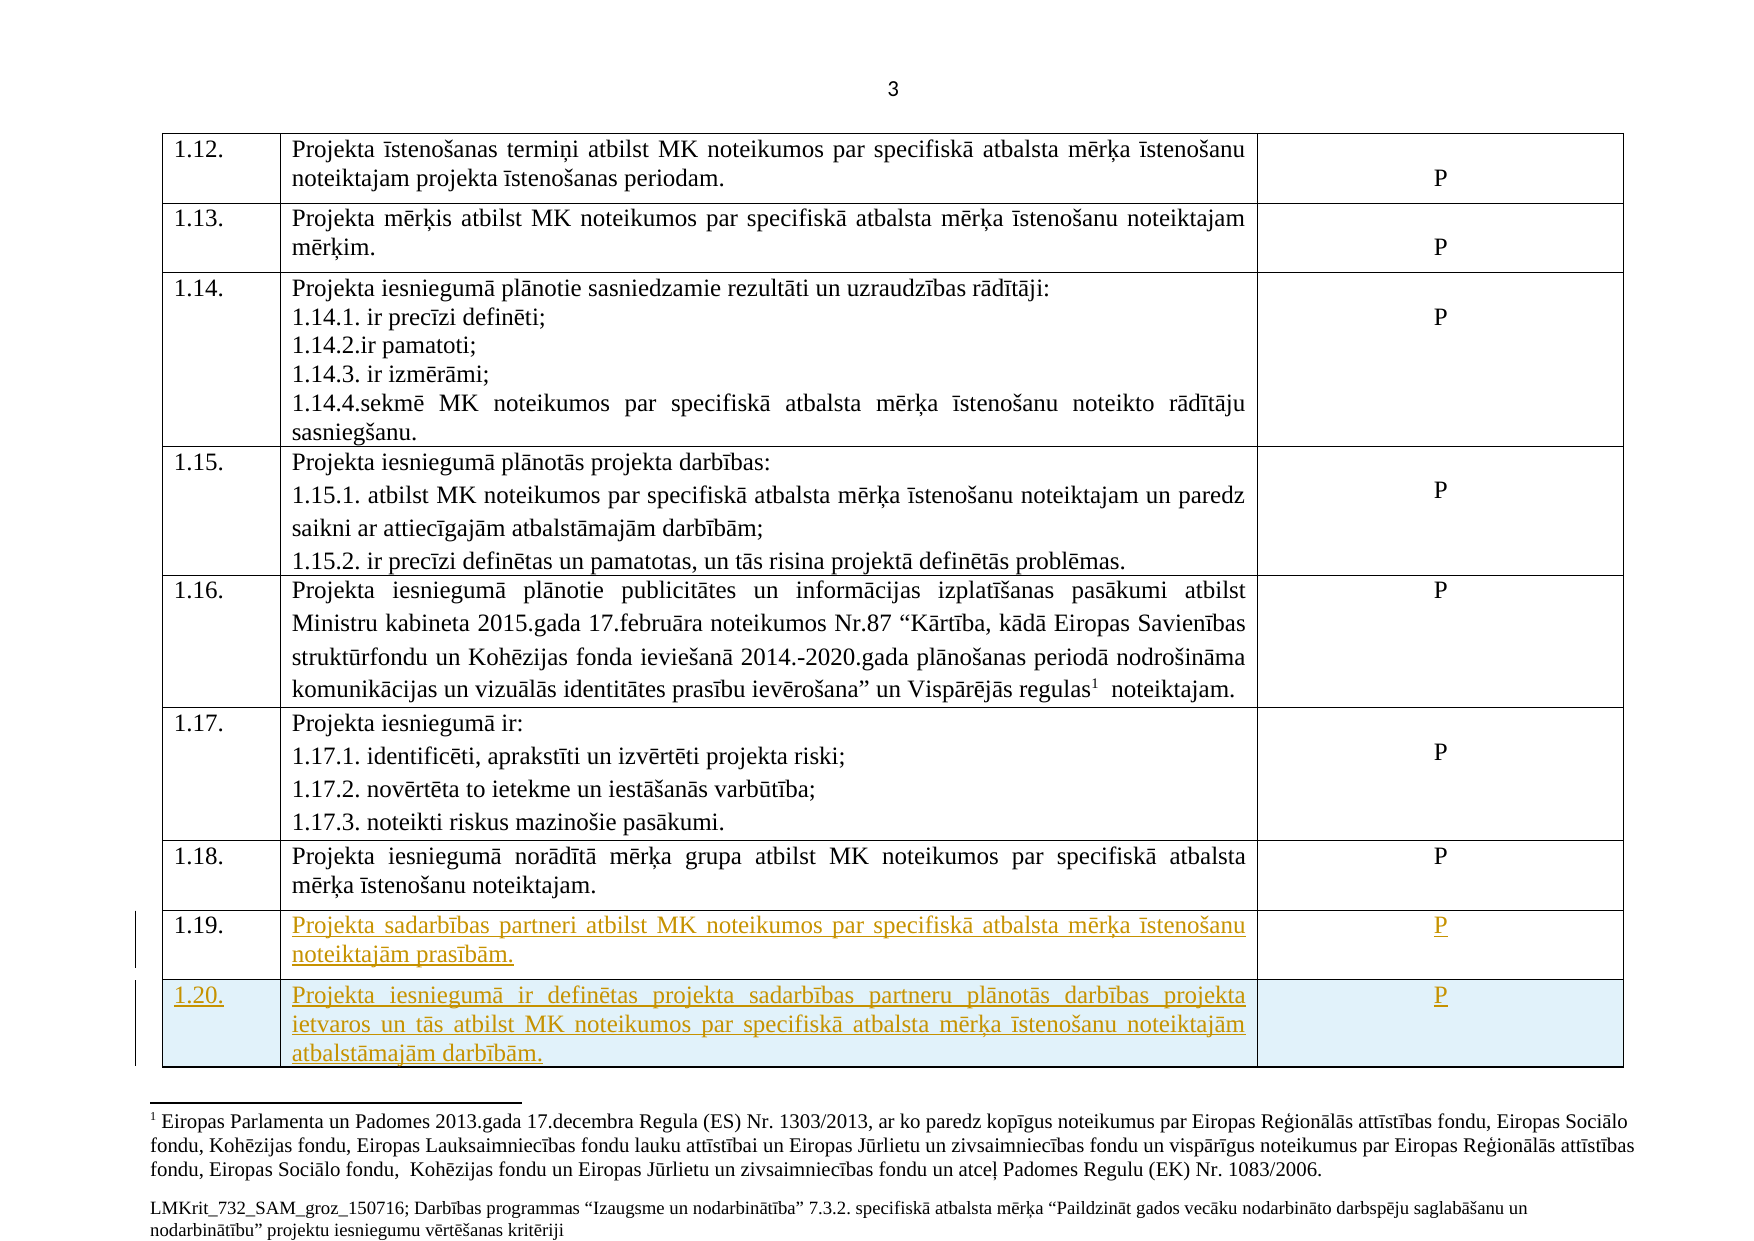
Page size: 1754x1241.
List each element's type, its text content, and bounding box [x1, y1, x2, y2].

table_cell 1.19. [163, 911, 280, 979]
table_cell Projekta iesniegumā plānotie publicitātes un informācijas izplatīšanas pasākumi atbilst Ministru kabineta 2015.gada 17.februāra noteikumos Nr.87 “Kārtība, kādā Eiropas Savienības struktūrfondu un Kohēzijas fonda ieviešanā 2014.-2020.gada plānošanas periodā nodrošināma komunikācijas un vizuālās identitātes prasību ievērošana” un Vispārējās regulas noteiktajam. [281, 576, 1257, 707]
table_cell 1.16. [163, 576, 280, 707]
table_cell P [1258, 708, 1623, 840]
table_cell Projekta mērķis atbilst MK noteikumos par specifiskā atbalsta mērķa īstenošanu noteiktajam mērķim. [281, 204, 1257, 272]
table_cell 1.18. [163, 841, 280, 909]
table_cell P [1258, 576, 1623, 707]
table_cell 1.14. [163, 273, 280, 446]
table_cell Projekta iesniegumā ir: 1.17.1. identificēti, aprakstīti un izvērtēti projekta riski; 1.17.2. novērtēta to ietekme un iestāšanās varbūtība; 1.17.3. noteikti riskus mazinošie pasākumi. [281, 708, 1257, 840]
table_cell P [1258, 204, 1623, 272]
table_cell Projekta īstenošanas termiņi atbilst MK noteikumos par specifiskā atbalsta mērķa īstenošanu noteiktajam projekta īstenošanas periodam. [281, 134, 1257, 202]
table_cell [281, 911, 1257, 979]
table_cell P [1258, 273, 1623, 446]
table_cell 1.15. [163, 447, 280, 574]
table_cell P [1258, 447, 1623, 574]
table_cell [1258, 911, 1623, 979]
table_cell Projekta iesniegumā plānotie sasniedzamie rezultāti un uzraudzības rādītāji: 1.14.1. ir precīzi definēti; 1.14.2.ir pamatoti; 1.14.3. ir izmērāmi; 1.14.4.sekmē MK noteikumos par specifiskā atbalsta mērķa īstenošanu noteikto rādītāju sasniegšanu. [281, 273, 1257, 446]
table_cell P [1258, 841, 1623, 909]
table_cell 1.13. [163, 204, 280, 272]
table_cell Projekta iesniegumā norādītā mērķa grupa atbilst MK noteikumos par specifiskā atbalsta mērķa īstenošanu noteiktajam. [281, 841, 1257, 909]
table_cell Projekta iesniegumā plānotās projekta darbības: 1.15.1. atbilst MK noteikumos par specifiskā atbalsta mērķa īstenošanu noteiktajam un paredz saikni ar attiecīgajām atbalstāmajām darbībām; 1.15.2. ir precīzi definētas un pamatotas, un tās risina projektā definētās problēmas. [281, 447, 1257, 574]
table_cell P [1258, 134, 1623, 202]
table_cell 1.12. [163, 134, 280, 202]
table_cell 1.17. [163, 708, 280, 840]
